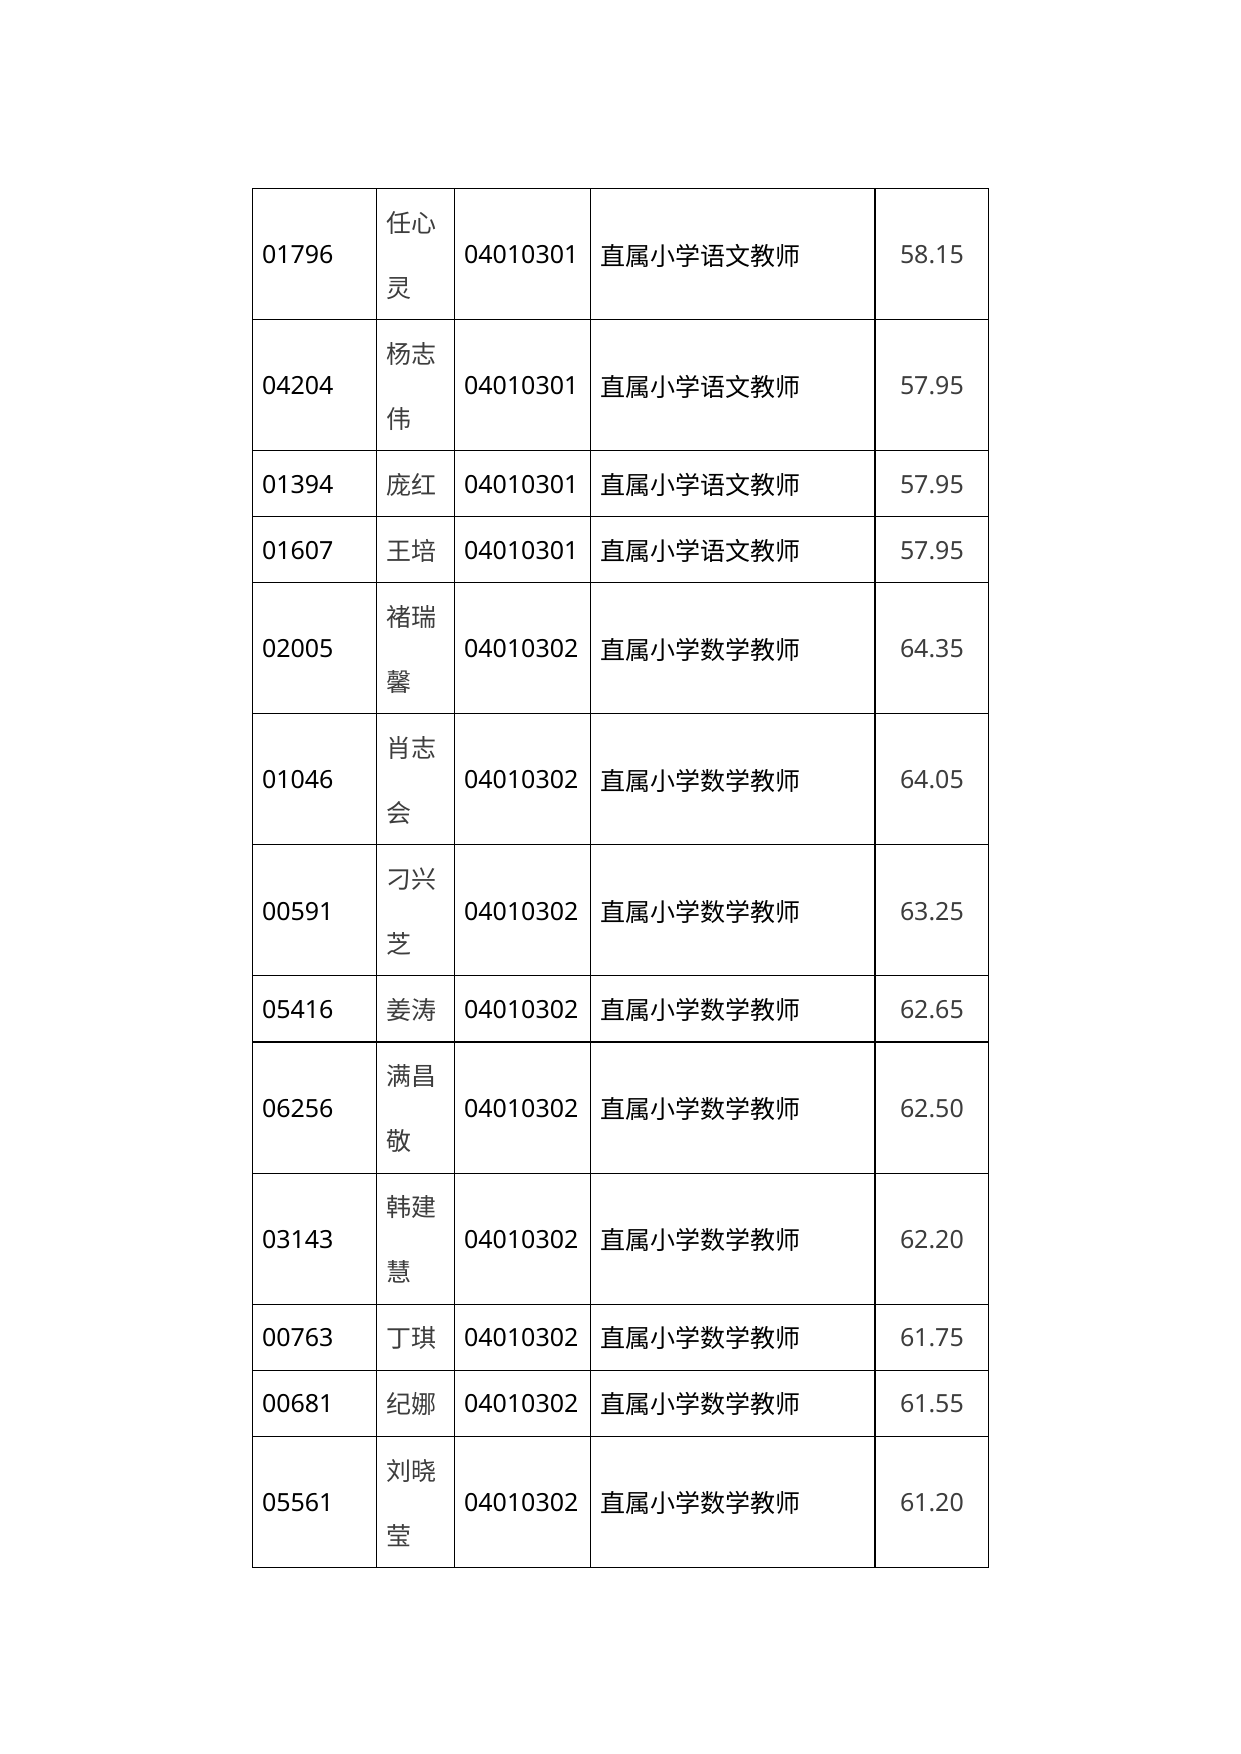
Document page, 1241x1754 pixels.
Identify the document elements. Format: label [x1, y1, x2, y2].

table_header [188, 162, 1183, 1568]
